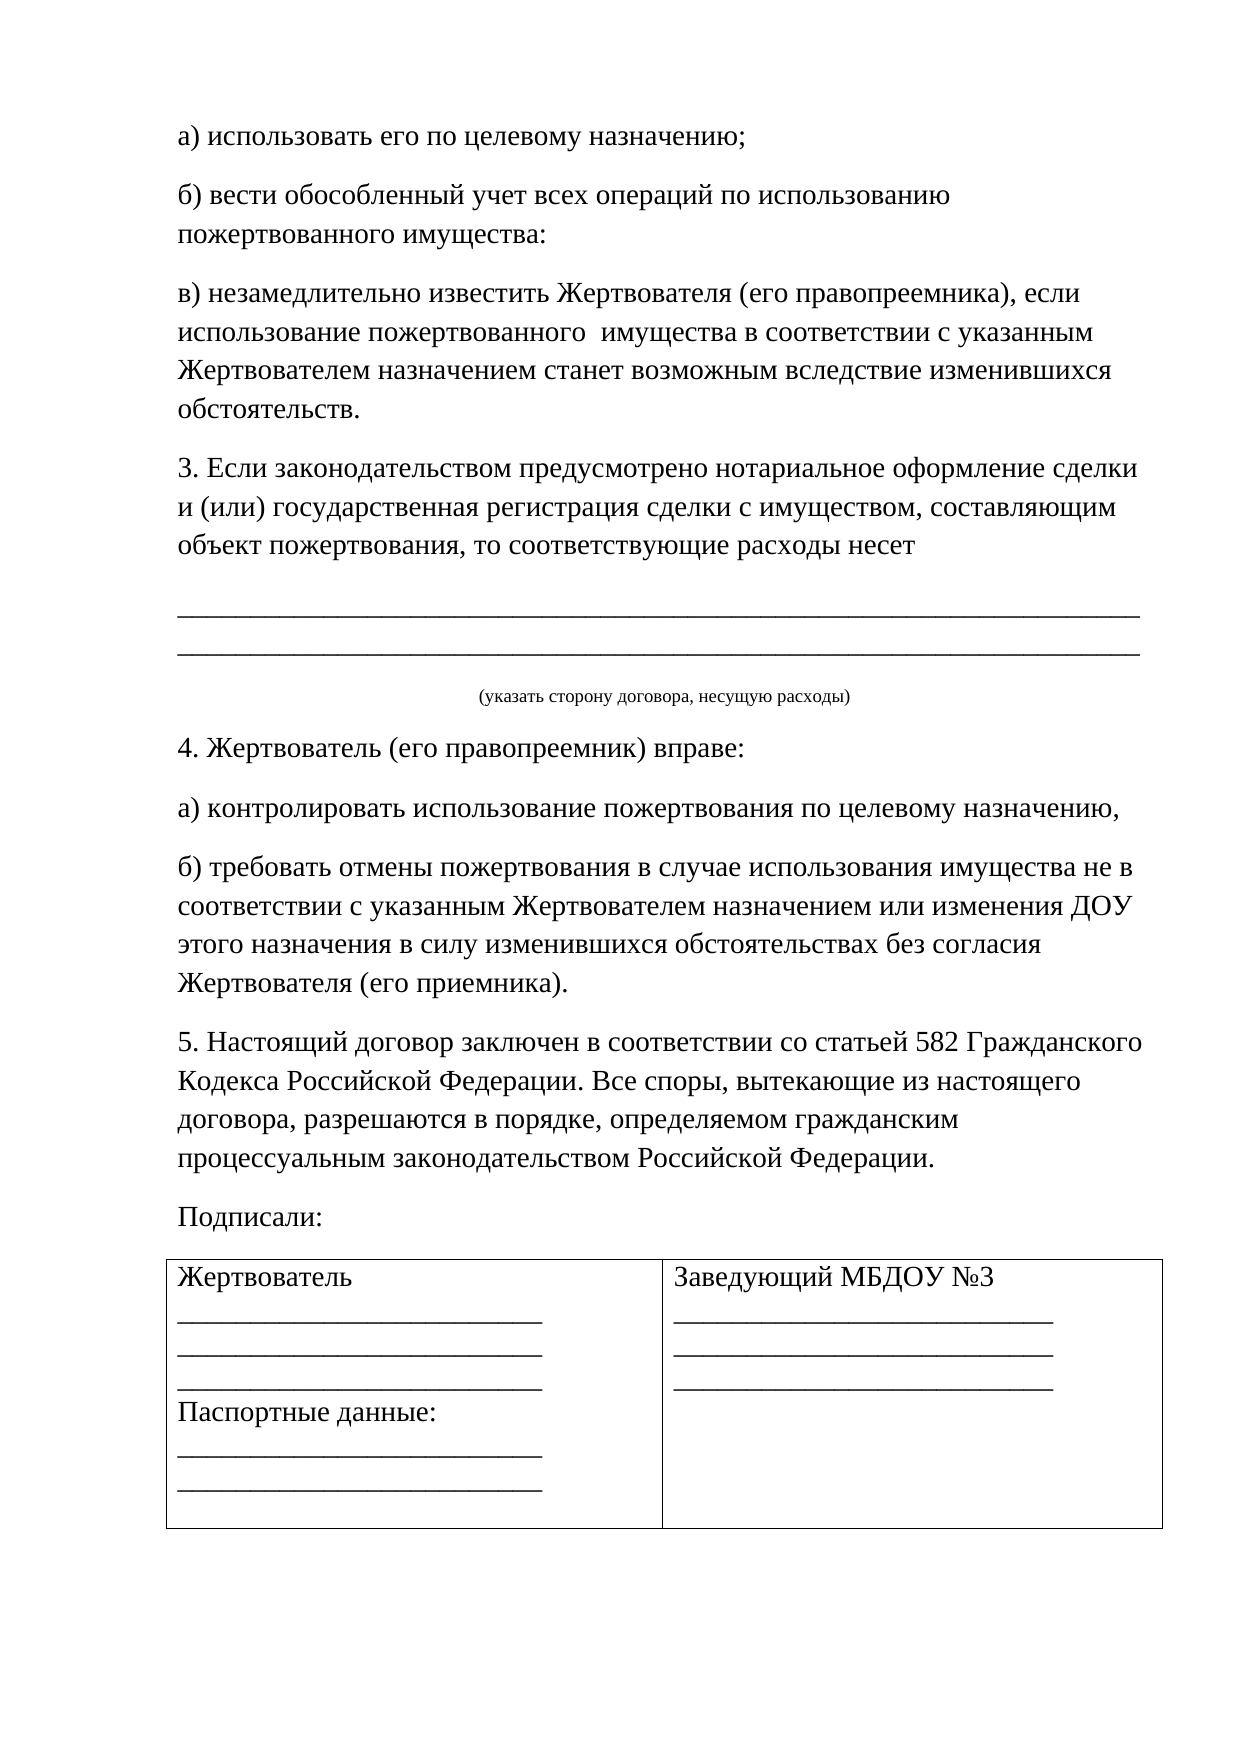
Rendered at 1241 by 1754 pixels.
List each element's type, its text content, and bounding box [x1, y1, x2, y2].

text 4. Жертвователь (его правопреемник) вправе: [177, 730, 1152, 764]
text а) использовать его по целевому назначению; [177, 118, 1152, 152]
text 3. Если законодательством предусмотрено нотариальное оформление сделки и (или) государственная регистрация сделки с имуществом, составляющим объект пожертвования, то соответствующие расходы несет [177, 450, 1152, 561]
text ____________________________________________________________________________________________________________________________________ [177, 587, 1152, 659]
text Подписали: [177, 1199, 1152, 1233]
text б) требовать отмены пожертвования в случае использования имущества не в соответствии с указанным Жертвователем назначением или изменения ДОУ этого назначения в силу изменившихся обстоятельствах без согласия Жертвователя (его приемника). [177, 849, 1152, 998]
text (указать сторону договора, несущую расходы) [177, 685, 1152, 706]
text 5. Настоящий договор заключен в соответствии со статьей 582 Гражданского Кодекса Российской Федерации. Все споры, вытекающие из настоящего договора, разрешаются в порядке, определяемом гражданским процессуальным законодательством Российской Федерации. [177, 1024, 1152, 1173]
text а) контролировать использование пожертвования по целевому назначению, [177, 790, 1152, 823]
text в) незамедлительно известить Жертвователя (его правопреемника), если использование пожертвованного имущества в соответствии с указанным Жертвователем назначением станет возможным вследствие изменившихся обстоятельств. [177, 275, 1152, 424]
table_header Жертвователь _________________________ _________________________ _________________________ Паспортные данные: _________________________ _________________________ [167, 1260, 662, 1528]
table_header Заведующий МБДОУ №3 __________________________ __________________________ __________________________ [663, 1260, 1162, 1528]
text б) вести обособленный учет всех операций по использованию пожертвованного имущества: [177, 177, 1152, 249]
